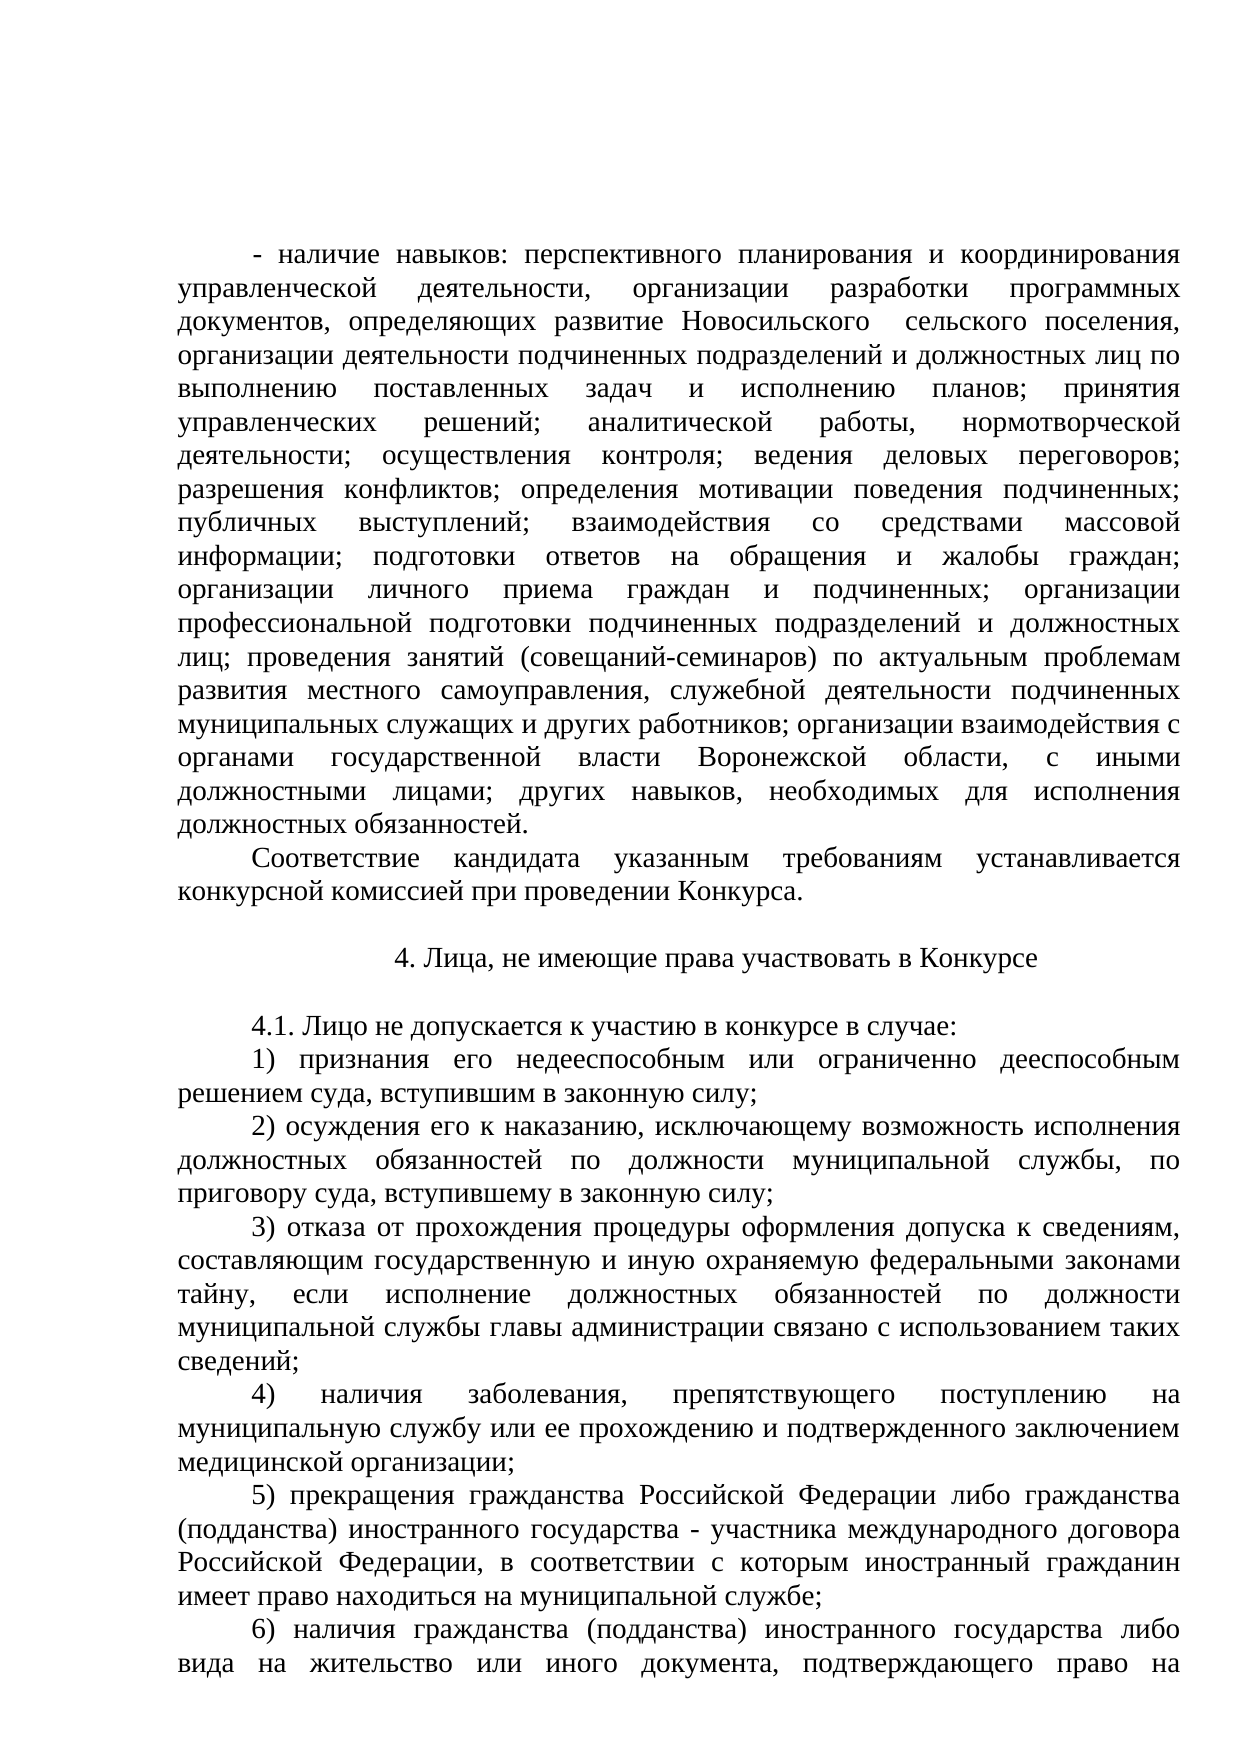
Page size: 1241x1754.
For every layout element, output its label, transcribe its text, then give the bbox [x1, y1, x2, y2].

text - наличие навыков: перспективного планирования и координирования управленческой деятельности, организации разработки программных документов, определяющих развитие Новосильского сельского поселения, организации деятельности подчиненных подразделений и должностных лиц по выполнению поставленных задач и исполнению планов; принятия управленческих решений; аналитической работы, нормотворческой деятельности; осуществления контроля; ведения деловых переговоров; разрешения конфликтов; определения мотивации поведения подчиненных; публичных выступлений; взаимодействия со средствами массовой информации; подготовки ответов на обращения и жалобы граждан; организации личного приема граждан и подчиненных; организации профессиональной подготовки подчиненных подразделений и должностных лиц; проведения занятий (совещаний-семинаров) по актуальным проблемам развития местного самоуправления, служебной деятельности подчиненных муниципальных служащих и других работников; организации взаимодействия с органами государственной власти Воронежской области, с иными должностными лицами; других навыков, необходимых для исполнения должностных обязанностей. [177, 236, 1181, 840]
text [177, 1611, 1181, 1678]
text 4.1. Лицо не допускается к участию в конкурсе в случае: [177, 1008, 1181, 1041]
text Соответствие кандидата указанным требованиям устанавливается конкурсной комиссией при проведении Конкурса. [177, 840, 1181, 907]
text 1) признания его недееспособным или ограниченно дееспособным решением суда, вступившим в законную силу; [177, 1041, 1181, 1108]
text 4. Лица, не имеющие права участвовать в Конкурсе [177, 941, 1181, 974]
text 3) отказа от прохождения процедуры оформления допуска к сведениям, составляющим государственную и иную охраняемую федеральными законами тайну, если исполнение должностных обязанностей по должности муниципальной службы главы администрации связано с использованием таких сведений; [177, 1209, 1181, 1377]
text 2) осуждения его к наказанию, исключающему возможность исполнения должностных обязанностей по должности муниципальной службы, по приговору суда, вступившему в законную силу; [177, 1108, 1181, 1209]
text 5) прекращения гражданства Российской Федерации либо гражданства (подданства) иностранного государства - участника международного договора Российской Федерации, в соответствии с которым иностранный гражданин имеет право находиться на муниципальной службе; [177, 1477, 1181, 1611]
text 4) наличия заболевания, препятствующего поступлению на муниципальную службу или ее прохождению и подтвержденного заключением медицинской организации; [177, 1377, 1181, 1477]
